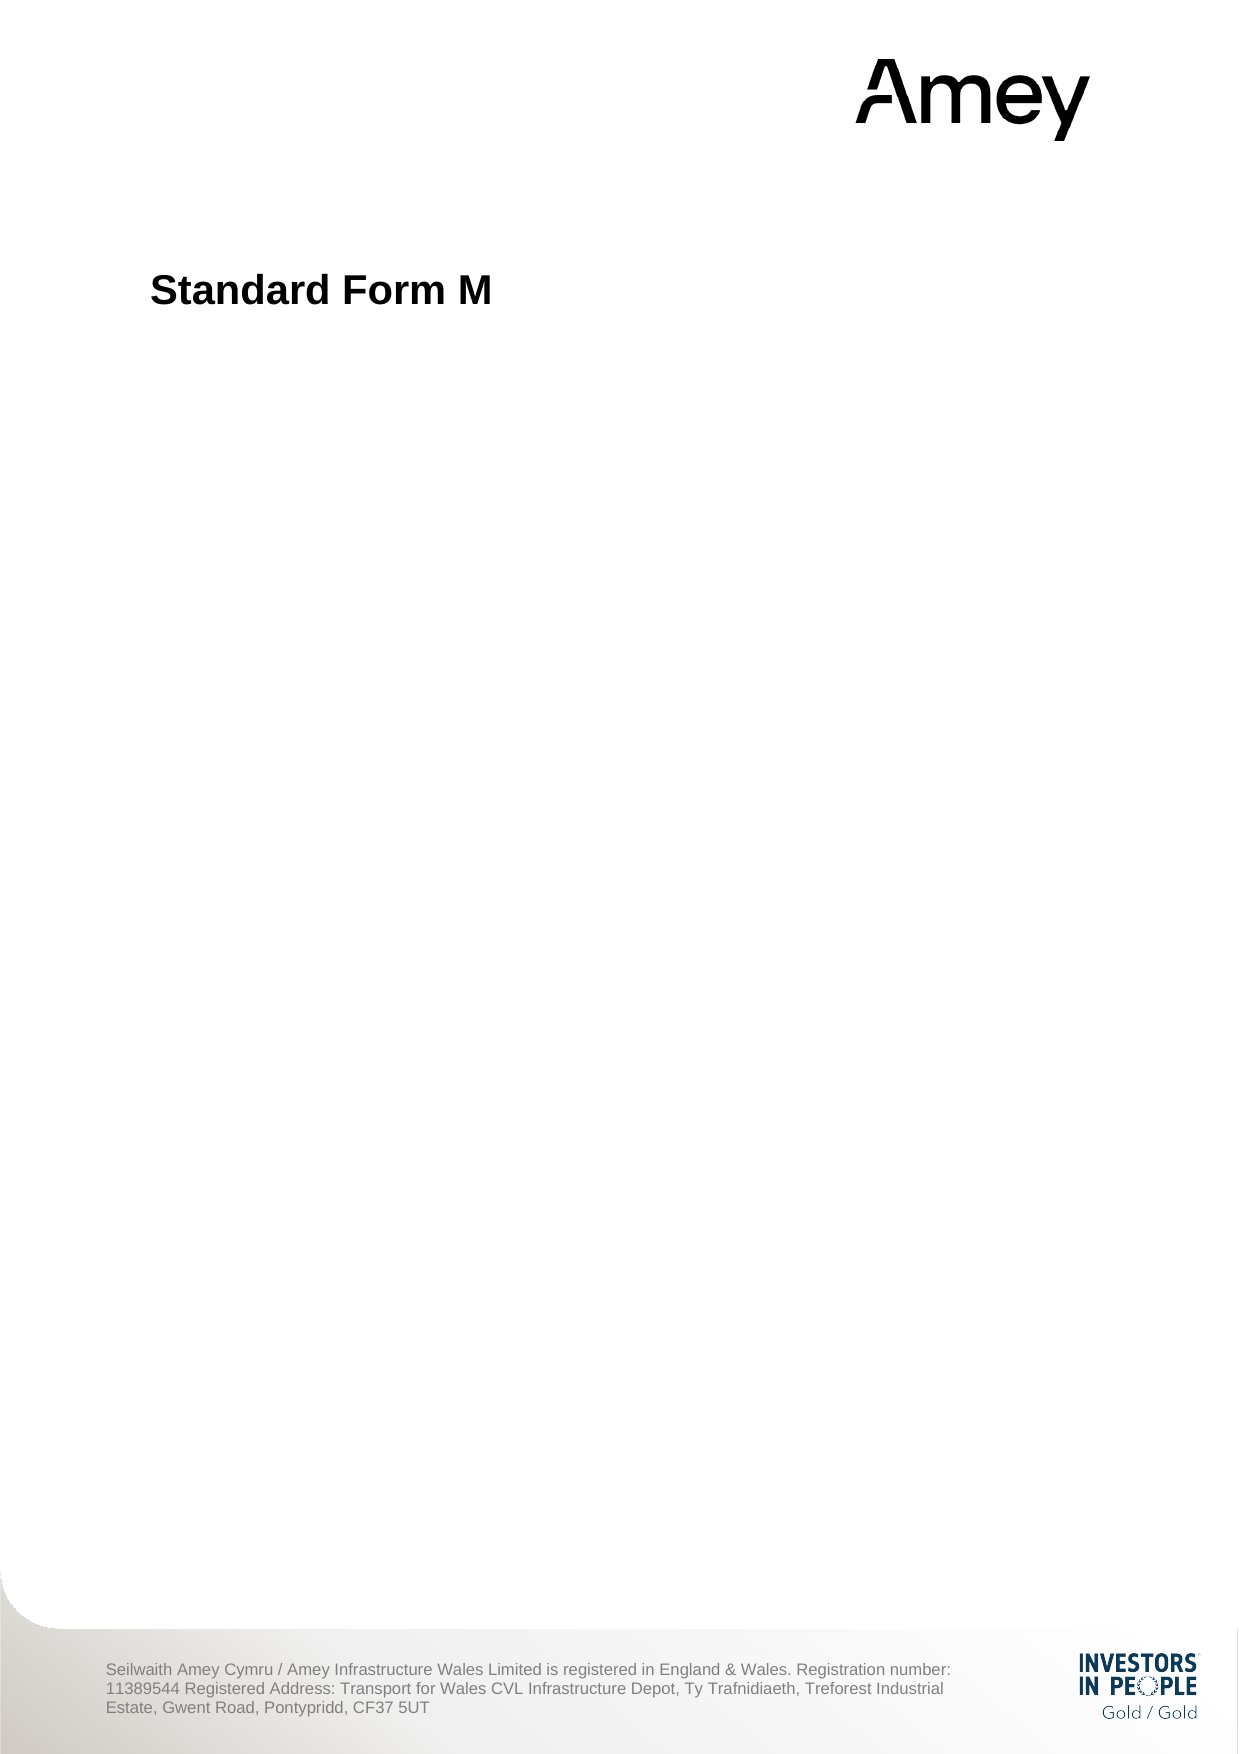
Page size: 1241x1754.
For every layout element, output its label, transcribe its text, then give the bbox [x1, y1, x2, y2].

text Standard Form M [150, 265, 1090, 313]
picture [0, 1570, 1239, 1754]
picture [854, 59, 1091, 141]
